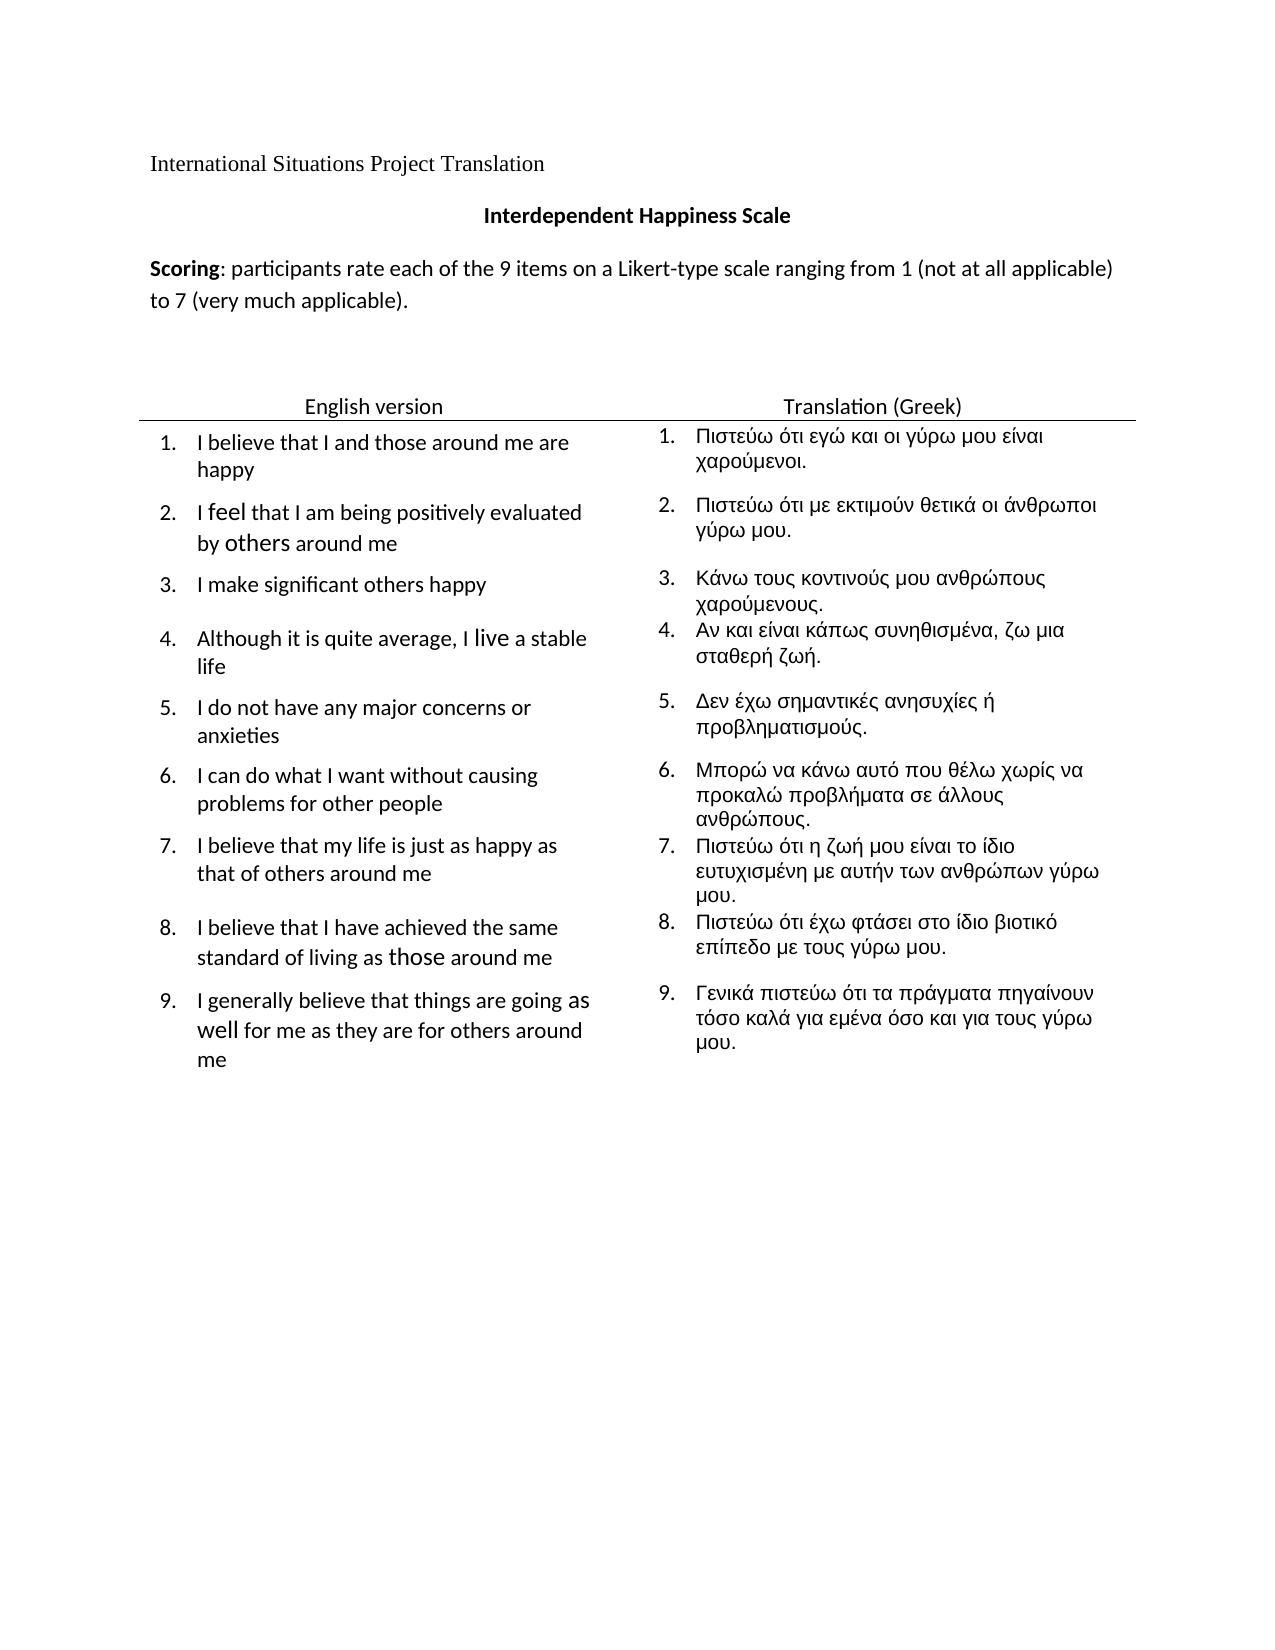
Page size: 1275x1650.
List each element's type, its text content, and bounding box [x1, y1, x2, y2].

table_cell I feel that I am being positively evaluated by others around me [139, 490, 609, 563]
table_cell Κάνω τους κοντινούς μου ανθρώπους χαρούμενους. [609, 564, 1136, 615]
table_cell Πιστεύω ότι έχω φτάσει στο ίδιο βιοτικό επίπεδο με τους γύρω μου. [609, 907, 1136, 978]
text International Situations Project Translation [150, 150, 1125, 176]
table_cell Δεν έχω σημαντικές ανησυχίες ή προβληματισμούς. [609, 686, 1136, 755]
table_cell I believe that I have achieved the same standard of living as those around me [139, 907, 609, 978]
table_cell Μπορώ να κάνω αυτό που θέλω χωρίς να προκαλώ προβλήματα σε άλλους ανθρώπους. [609, 755, 1136, 831]
table_cell Although it is quite average, I live a stable life [139, 615, 609, 686]
table_cell I do not have any major concerns or anxieties [139, 686, 609, 755]
table_cell I believe that my life is just as happy as that of others around me [139, 831, 609, 907]
text Scoring: participants rate each of the 9 items on a Likert-type scale ranging from 1 (not at all applicable) to 7 (very much applicable). [150, 254, 1125, 314]
table_cell Πιστεύω ότι η ζωή μου είναι το ίδιο ευτυχισμένη με αυτήν των ανθρώπων γύρω μου. [609, 831, 1136, 907]
table_cell I generally believe that things are going as well for me as they are for others around me [139, 978, 609, 1079]
table_cell Πιστεύω ότι εγώ και οι γύρω μου είναι χαρούμενοι. [609, 421, 1136, 490]
table_cell Πιστεύω ότι με εκτιμούν θετικά οι άνθρωποι γύρω μου. [609, 490, 1136, 563]
table_cell I believe that I and those around me are happy [139, 421, 609, 490]
table_cell Αν και είναι κάπως συνηθισμένα, ζω μια σταθερή ζωή. [609, 615, 1136, 686]
text Interdependent Happiness Scale [150, 201, 1125, 229]
table_cell I make significant others happy [139, 564, 609, 615]
table_cell I can do what I want without causing problems for other people [139, 755, 609, 831]
table_header Translation (Greek) [609, 392, 1136, 420]
table_header English version [139, 392, 609, 420]
table_cell Γενικά πιστεύω ότι τα πράγματα πηγαίνουν τόσο καλά για εμένα όσο και για τους γύρω μου. [609, 978, 1136, 1079]
